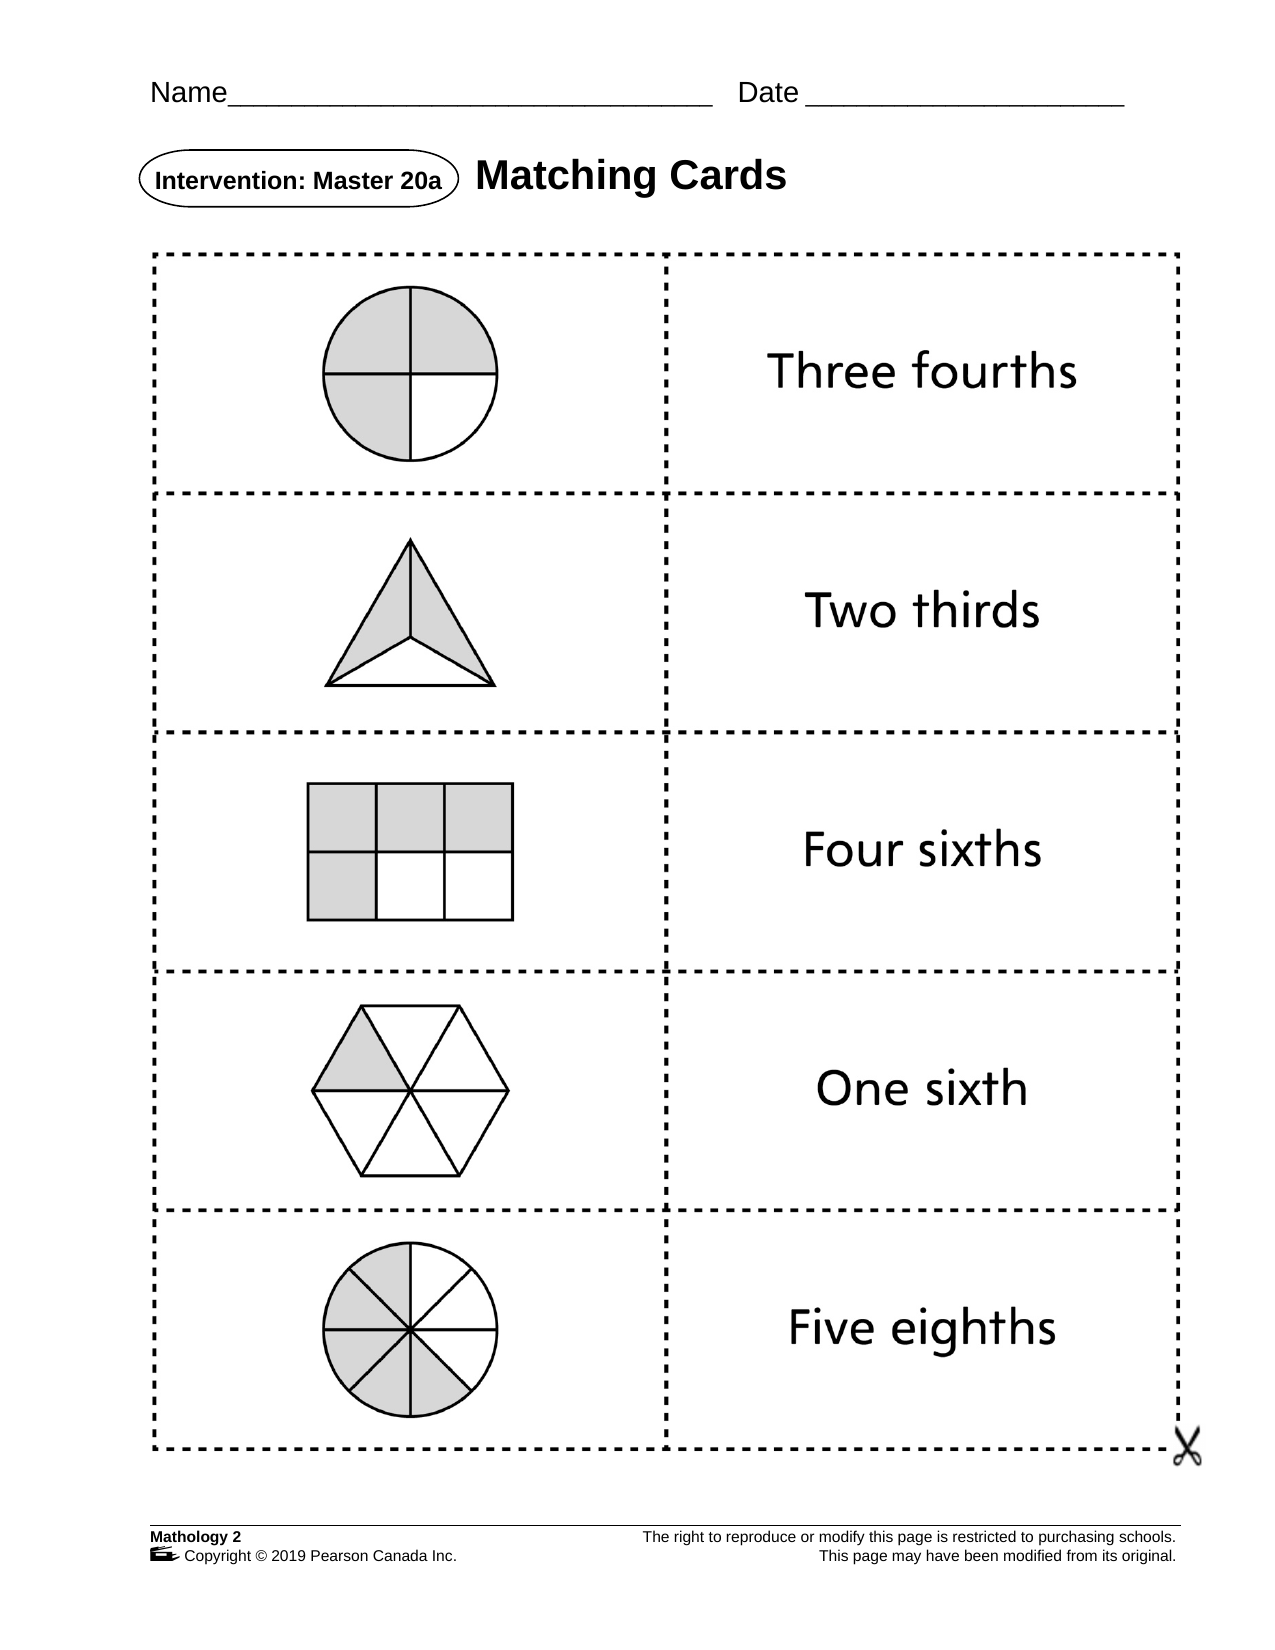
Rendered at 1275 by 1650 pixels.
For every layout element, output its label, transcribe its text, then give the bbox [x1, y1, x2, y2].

text Matching Cards [475, 150, 1181, 198]
picture [150, 1546, 180, 1561]
picture [1171, 1424, 1205, 1469]
picture [150, 250, 1182, 1453]
